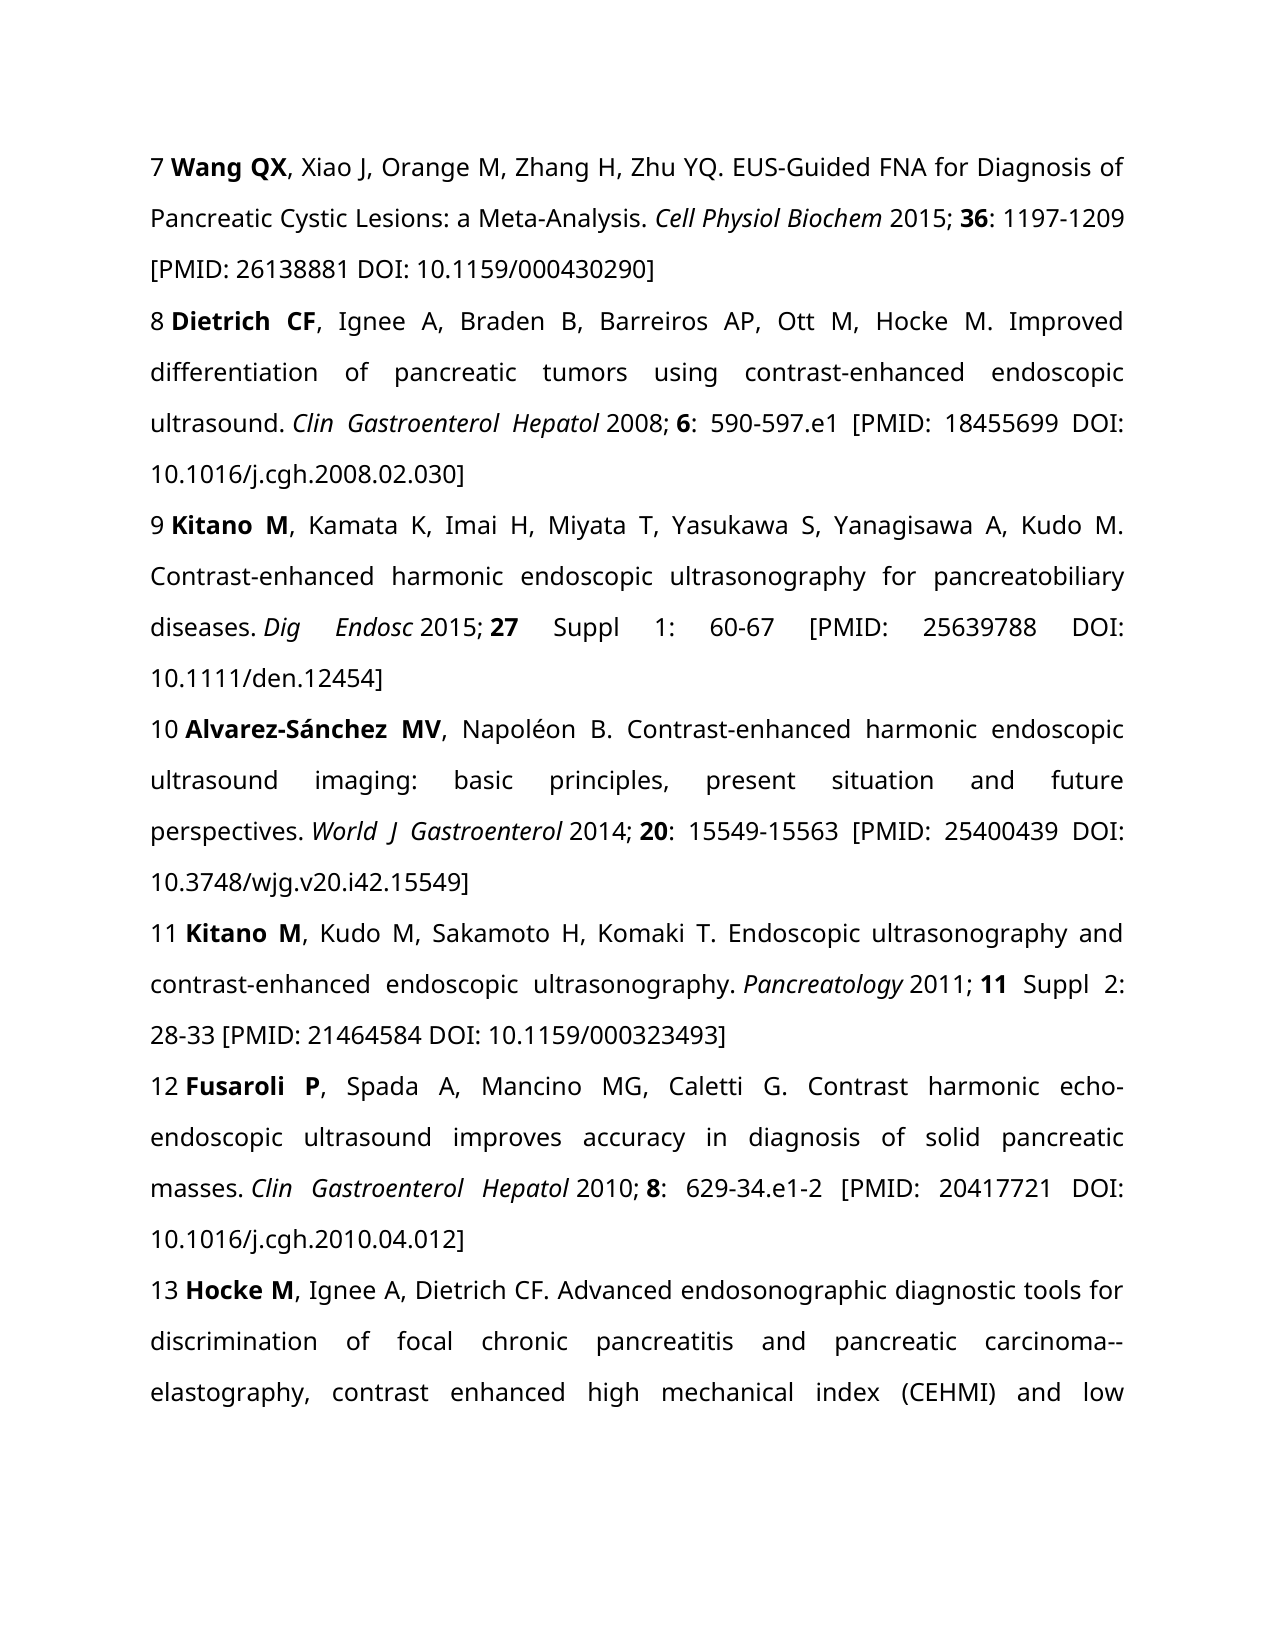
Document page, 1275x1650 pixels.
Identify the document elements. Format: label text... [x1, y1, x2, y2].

text 9 Kitano M, Kamata K, Imai H, Miyata T, Yasukawa S, Yanagisawa A, Kudo M. Contrast-enhanced harmonic endoscopic ultrasonography for pancreatobiliary diseases. Dig Endosc 2015; 27 Suppl 1: 60-67 [PMID: 25639788 DOI: 10.1111/den.12454] [150, 507, 1125, 694]
text 10 Alvarez-Sánchez MV, Napoléon B. Contrast-enhanced harmonic endoscopic ultrasound imaging: basic principles, present situation and future perspectives. World J Gastroenterol 2014; 20: 15549-15563 [PMID: 25400439 DOI: 10.3748/wjg.v20.i42.15549] [150, 711, 1125, 899]
text 12 Fusaroli P, Spada A, Mancino MG, Caletti G. Contrast harmonic echo-endoscopic ultrasound improves accuracy in diagnosis of solid pancreatic masses. Clin Gastroenterol Hepatol 2010; 8: 629-34.e1-2 [PMID: 20417721 DOI: 10.1016/j.cgh.2010.04.012] [150, 1069, 1125, 1256]
text 7 Wang QX, Xiao J, Orange M, Zhang H, Zhu YQ. EUS-Guided FNA for Diagnosis of Pancreatic Cystic Lesions: a Meta-Analysis. Cell Physiol Biochem 2015; 36: 1197-1209 [PMID: 26138881 DOI: 10.1159/000430290] [150, 150, 1125, 286]
text 11 Kitano M, Kudo M, Sakamoto H, Komaki T. Endoscopic ultrasonography and contrast-enhanced endoscopic ultrasonography. Pancreatology 2011; 11 Suppl 2: 28-33 [PMID: 21464584 DOI: 10.1159/000323493] [150, 916, 1125, 1052]
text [150, 1273, 1125, 1409]
text 8 Dietrich CF, Ignee A, Braden B, Barreiros AP, Ott M, Hocke M. Improved differentiation of pancreatic tumors using contrast-enhanced endoscopic ultrasound. Clin Gastroenterol Hepatol 2008; 6: 590-597.e1 [PMID: 18455699 DOI: 10.1016/j.cgh.2008.02.030] [150, 303, 1125, 490]
